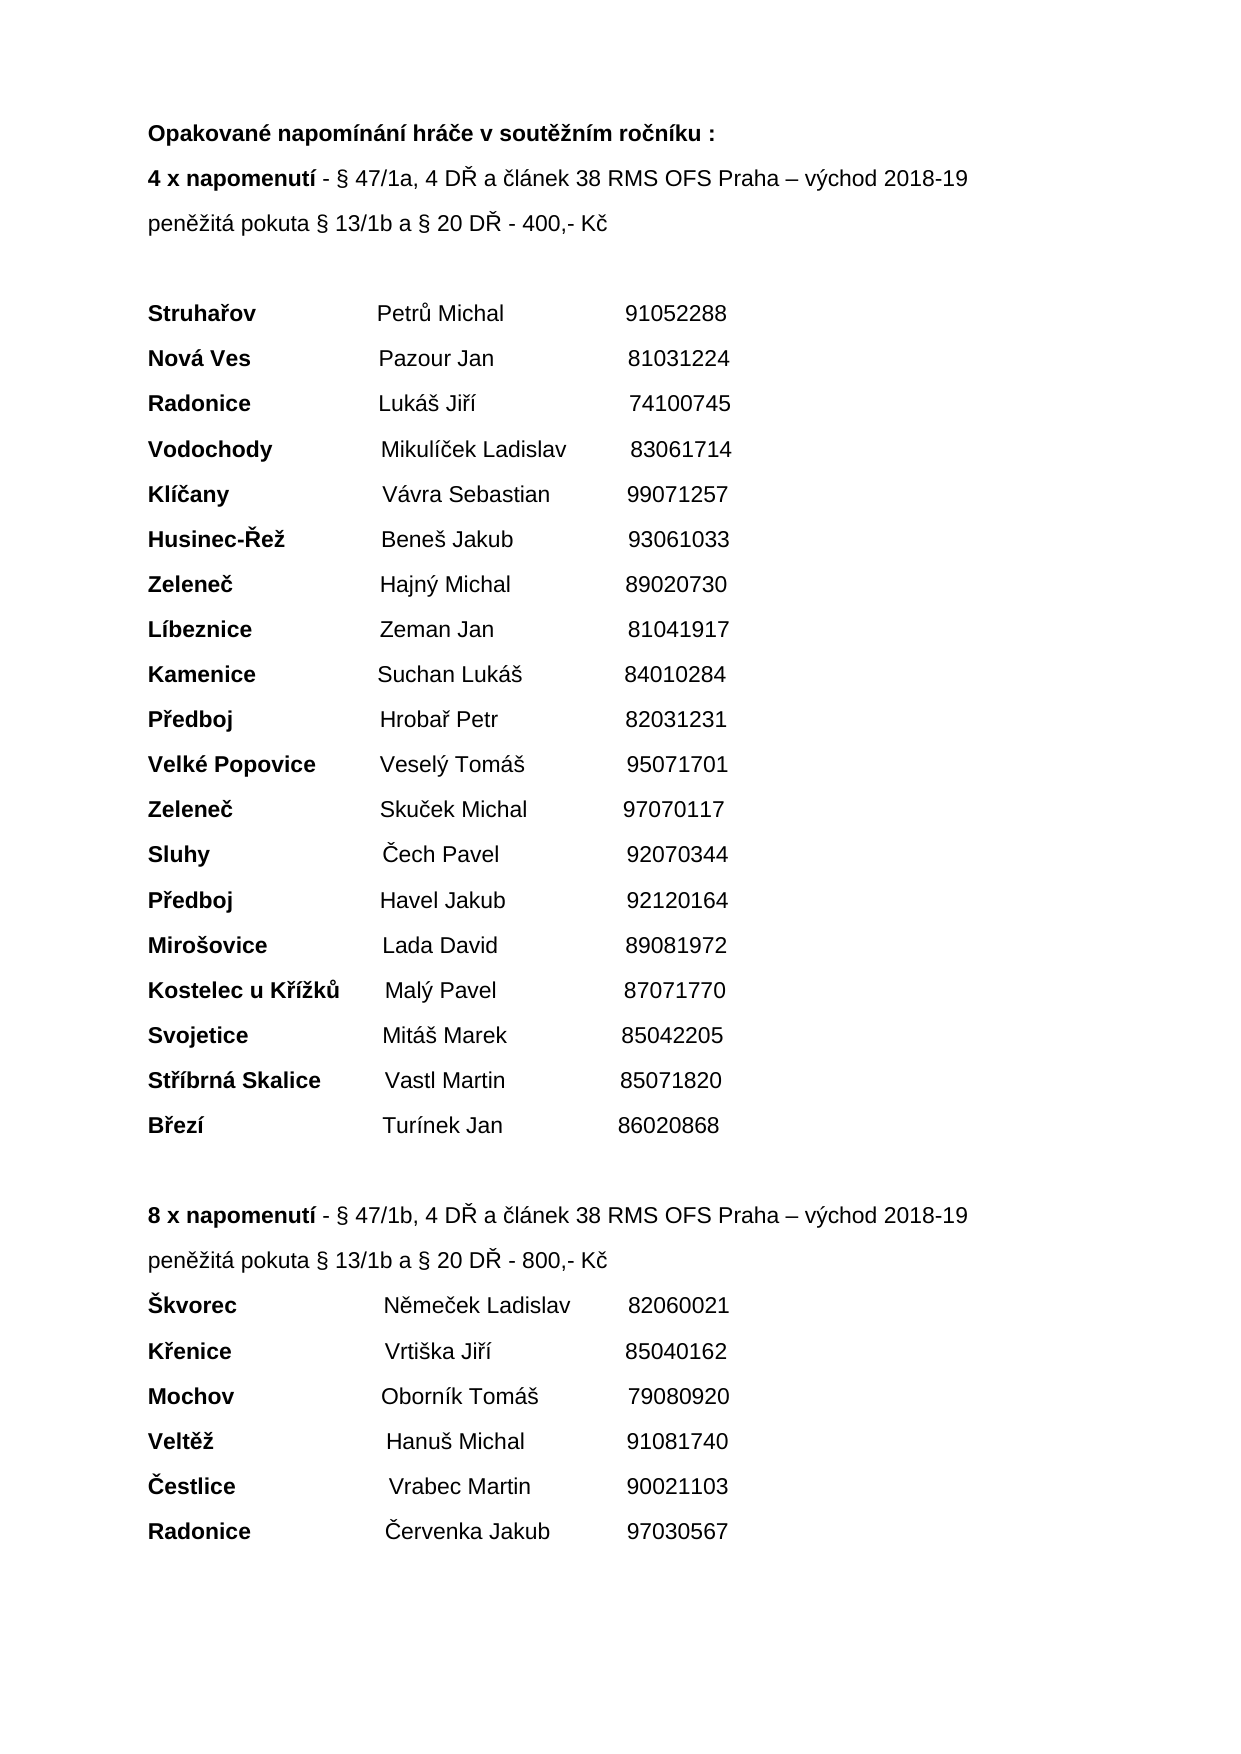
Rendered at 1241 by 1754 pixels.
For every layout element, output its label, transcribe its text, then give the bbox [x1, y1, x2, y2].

text Radonice Červenka Jakub 97030567 [148, 1518, 1196, 1544]
text Čestlice Vrabec Martin 90021103 [148, 1473, 1196, 1499]
text peněžitá pokuta § 13/1b a § 20 DŘ - 400,- Kč [148, 210, 1196, 236]
text Mirošovice Lada David 89081972 [148, 932, 1196, 958]
text Vodochody Mikulíček Ladislav 83061714 [148, 436, 1196, 462]
text Zeleneč Hajný Michal 89020730 [148, 571, 1196, 597]
text Husinec-Řež Beneš Jakub 93061033 [148, 526, 1196, 552]
text Svojetice Mitáš Marek 85042205 [148, 1022, 1196, 1048]
text Křenice Vrtiška Jiří 85040162 [148, 1338, 1196, 1364]
text Předboj Havel Jakub 92120164 [148, 887, 1196, 913]
text Zeleneč Skuček Michal 97070117 [148, 796, 1196, 823]
text Kamenice Suchan Lukáš 84010284 [148, 661, 1196, 687]
text Opakované napomínání hráče v soutěžním ročníku : [148, 120, 1196, 146]
text Struhařov Petrů Michal 91052288 [148, 300, 1196, 327]
text Líbeznice Zeman Jan 81041917 [148, 616, 1196, 642]
text Sluhy Čech Pavel 92070344 [148, 841, 1196, 868]
text Radonice Lukáš Jiří 74100745 [148, 390, 1196, 417]
text Březí Turínek Jan 86020868 [148, 1112, 1196, 1138]
text Stříbrná Skalice Vastl Martin 85071820 [148, 1067, 1196, 1093]
text Klíčany Vávra Sebastian 99071257 [148, 481, 1196, 507]
text Velké Popovice Veselý Tomáš 95071701 [148, 751, 1196, 778]
text Veltěž Hanuš Michal 91081740 [148, 1428, 1196, 1454]
text Nová Ves Pazour Jan 81031224 [148, 345, 1196, 372]
text 4 x napomenutí - § 47/1a, 4 DŘ a článek 38 RMS OFS Praha – východ 2018-19 [148, 165, 1196, 191]
text Předboj Hrobař Petr 82031231 [148, 706, 1196, 732]
text Škvorec Němeček Ladislav 82060021 [148, 1292, 1196, 1319]
text peněžitá pokuta § 13/1b a § 20 DŘ - 800,- Kč [148, 1247, 1196, 1274]
text Mochov Oborník Tomáš 79080920 [148, 1383, 1196, 1409]
text 8 x napomenutí - § 47/1b, 4 DŘ a článek 38 RMS OFS Praha – východ 2018-19 [148, 1202, 1196, 1229]
text Kostelec u Křížků Malý Pavel 87071770 [148, 977, 1196, 1003]
